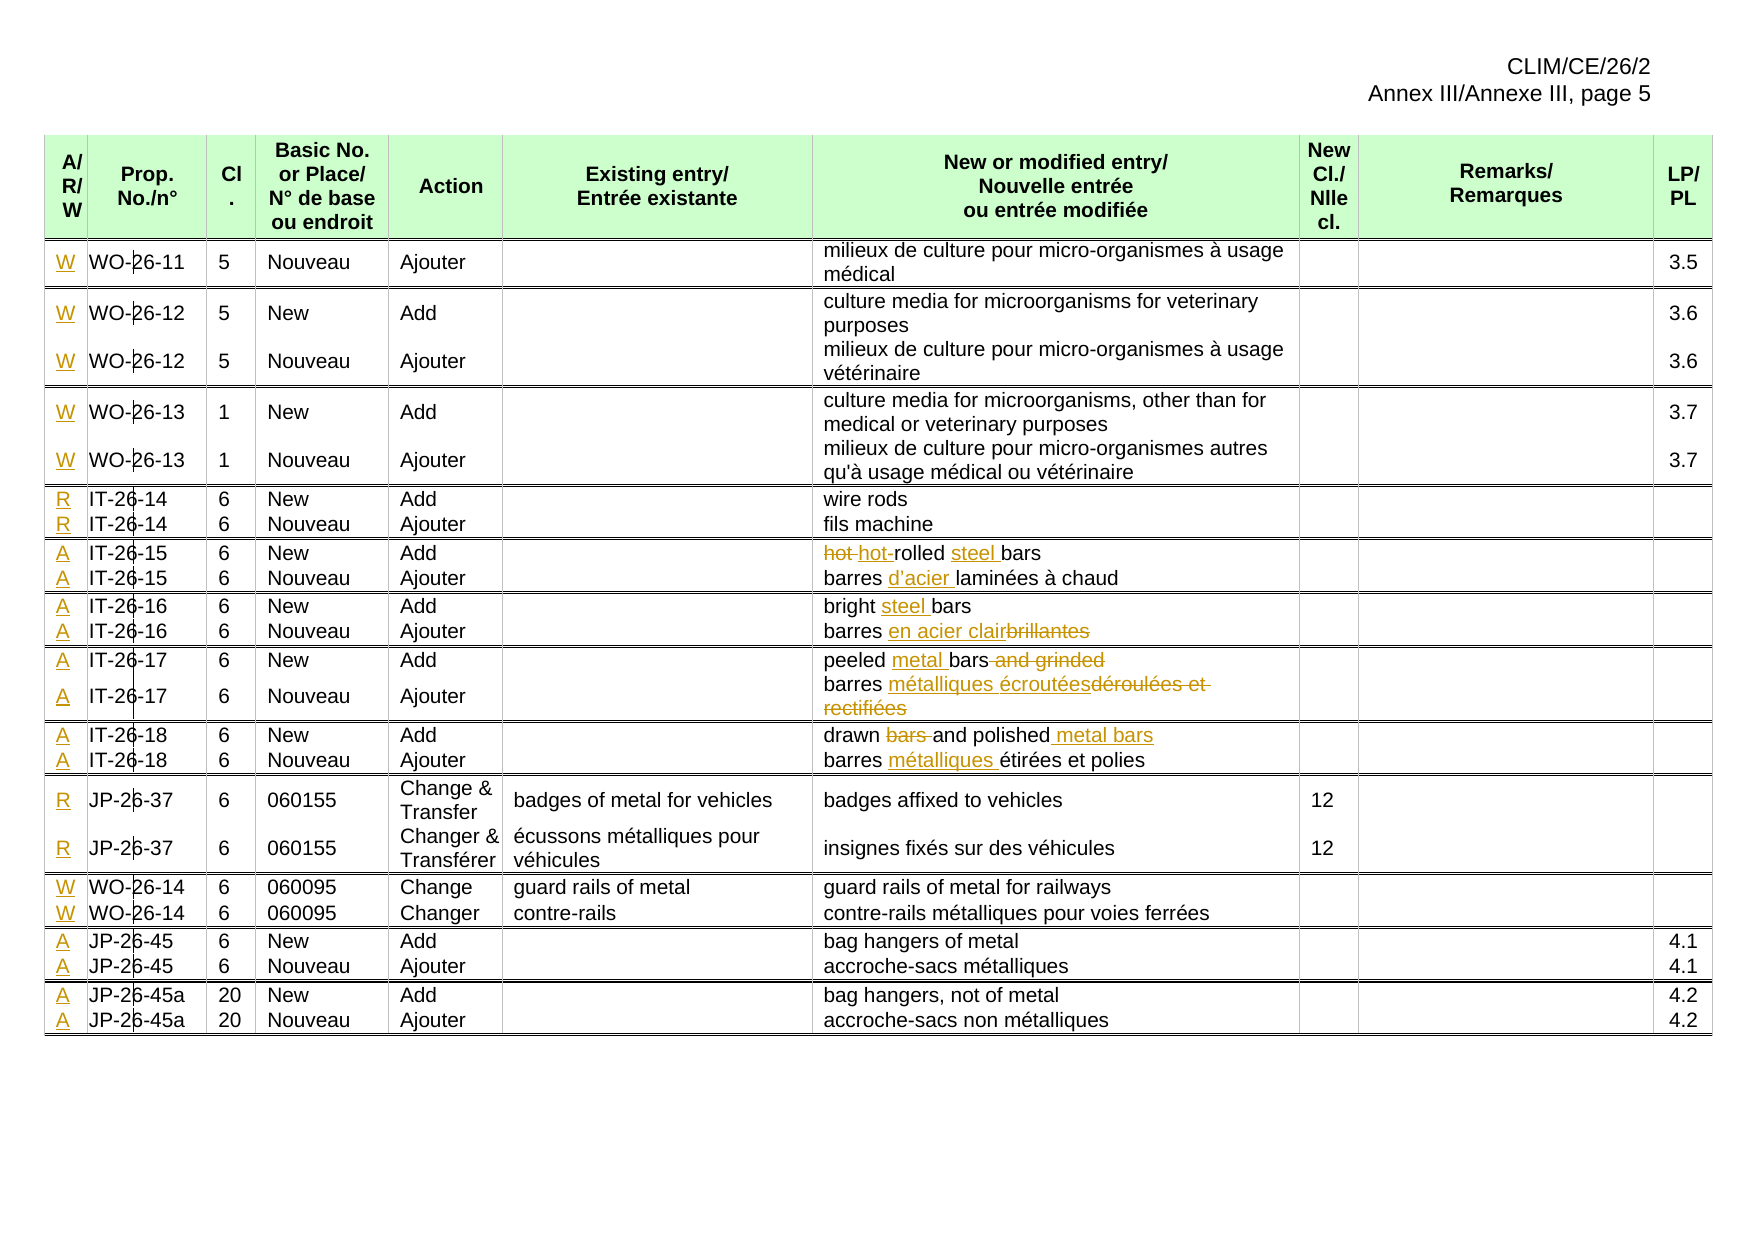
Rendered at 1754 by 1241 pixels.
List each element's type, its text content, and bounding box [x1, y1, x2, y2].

table_cell [1359, 723, 1653, 747]
table_cell New [256, 983, 388, 1006]
table_cell [1300, 388, 1358, 436]
table_cell Nouveau [256, 953, 388, 979]
table_cell [503, 1006, 812, 1033]
table_header Existing entry/ Entrée existante [503, 135, 812, 238]
table_cell IT-26-14 [134, 487, 206, 511]
table_cell [45, 337, 87, 384]
table_cell 3.5 [1654, 241, 1712, 286]
table_cell [1654, 776, 1712, 824]
table_cell IT-26-14 [88, 487, 133, 511]
table_cell JP-26-45a [134, 983, 206, 1006]
table_cell [45, 1006, 87, 1033]
table_cell 4.1 [1654, 953, 1712, 979]
table_cell 6 [207, 564, 255, 591]
table_cell Ajouter [389, 436, 502, 483]
table_cell New [256, 388, 388, 436]
table_cell bag hangers of metal [813, 929, 1299, 953]
table_cell [45, 723, 87, 747]
table_cell 6 [207, 723, 255, 747]
table_cell [45, 824, 87, 872]
table_cell IT-26-14 [88, 511, 206, 537]
table_cell New [256, 723, 388, 747]
table_cell Nouveau [256, 618, 388, 644]
table_cell badges affixed to vehicles [813, 776, 1299, 824]
table_cell Add [389, 540, 502, 564]
table_cell [1300, 594, 1358, 618]
table_cell [1654, 487, 1712, 511]
table_cell badges of metal for vehicles [503, 776, 812, 824]
table_cell IT-26-18 [88, 747, 206, 773]
table_cell [1359, 648, 1653, 672]
table_cell [503, 929, 812, 953]
table_cell 4.1 [1654, 929, 1712, 953]
table_header LP/ PL [1654, 135, 1712, 238]
table_cell [503, 289, 812, 337]
table_cell 060155 [256, 776, 388, 824]
table_cell [1654, 899, 1712, 926]
table_cell [1654, 618, 1712, 644]
table_cell [1300, 747, 1358, 773]
table_cell [1359, 511, 1653, 537]
table_cell 6 [207, 747, 255, 773]
table_cell Ajouter [389, 1006, 502, 1033]
table_cell JP-26-37 [88, 824, 206, 872]
table_cell Add [389, 388, 502, 436]
table_header Basic No. or Place/ N° de base ou endroit [256, 135, 388, 238]
table_cell 4.2 [1654, 1006, 1712, 1033]
table_cell Ajouter [389, 672, 502, 719]
table_cell JP-26-45a [88, 1006, 206, 1033]
table_cell New [256, 929, 388, 953]
table_cell 20 [207, 983, 255, 1006]
table_cell 12 [1300, 824, 1358, 872]
table_cell [1654, 564, 1712, 591]
table_cell WO-26-12 [88, 289, 206, 337]
table_cell WO-26-13 [88, 436, 206, 483]
table_cell 3.6 [1654, 337, 1712, 384]
table_cell [45, 648, 87, 672]
table_cell 6 [207, 511, 255, 537]
table_cell [1359, 672, 1653, 719]
table_cell 1 [207, 436, 255, 483]
table_cell [45, 540, 87, 564]
table_header New Cl./ Nlle cl. [1300, 135, 1358, 238]
table_cell [1300, 436, 1358, 483]
table_cell [1359, 824, 1653, 872]
table_cell Ajouter [389, 511, 502, 537]
table_cell Add [389, 983, 502, 1006]
table_cell New [256, 648, 388, 672]
table_cell [1359, 618, 1653, 644]
table_cell [1654, 672, 1712, 719]
table_cell Add [389, 723, 502, 747]
table_cell [1300, 337, 1358, 384]
table_cell [1300, 618, 1358, 644]
table_cell [1359, 289, 1653, 337]
table_cell accroche-sacs métalliques [813, 953, 1299, 979]
table_cell Nouveau [256, 672, 388, 719]
table_cell [1359, 899, 1653, 926]
table_cell [1654, 723, 1712, 747]
table_cell Changer [389, 899, 502, 926]
table_cell [1359, 436, 1653, 483]
table_cell [45, 899, 87, 926]
table_cell Change & Transfer [389, 776, 502, 824]
table_cell barres [813, 672, 1299, 719]
table_cell New [256, 540, 388, 564]
table_cell [1300, 875, 1358, 899]
table_cell [45, 436, 87, 483]
table_cell barres [813, 618, 1299, 644]
table_cell fils machine [813, 511, 1299, 537]
table_cell WO-26-13 [88, 388, 206, 436]
table_cell [45, 747, 87, 773]
table_cell Add [389, 648, 502, 672]
table_cell [1654, 824, 1712, 872]
table_cell [503, 564, 812, 591]
table_cell Nouveau [256, 511, 388, 537]
table_cell [1654, 540, 1712, 564]
table_cell guard rails of metal for railways [813, 875, 1299, 899]
table_cell [1300, 511, 1358, 537]
table_cell 6 [207, 899, 255, 926]
table_cell WO-26-11 [88, 241, 206, 286]
table_cell [45, 289, 87, 337]
table_cell Changer & Transférer [389, 824, 502, 872]
table_cell rolled bars [813, 540, 1299, 564]
table_cell New [256, 487, 388, 511]
table_cell [1359, 953, 1653, 979]
table_cell contre-rails [503, 899, 812, 926]
table_header Action [389, 135, 502, 238]
table_cell 6 [207, 618, 255, 644]
table_cell [1654, 648, 1712, 672]
table_cell [503, 672, 812, 719]
table_cell [1300, 648, 1358, 672]
table_cell IT-26-18 [88, 723, 133, 747]
table_cell JP-26-45 [134, 929, 206, 953]
table_cell [1300, 289, 1358, 337]
table_cell Add [389, 487, 502, 511]
table_cell 3.7 [1654, 436, 1712, 483]
table_cell WO-26-14 [88, 875, 133, 899]
table_cell Change [389, 875, 502, 899]
table_cell IT-26-17 [88, 648, 133, 672]
table_cell 6 [207, 487, 255, 511]
table_cell milieux de culture pour micro-organismes à usage médical [813, 241, 1299, 286]
table_cell [45, 594, 87, 618]
table_cell [503, 241, 812, 286]
table_cell Nouveau [256, 1006, 388, 1033]
table_cell JP-26-45a [88, 983, 133, 1006]
table_cell [1359, 487, 1653, 511]
table_cell 060155 [256, 824, 388, 872]
table_cell [503, 436, 812, 483]
table_cell [1300, 929, 1358, 953]
table_cell WO-26-14 [88, 899, 206, 926]
table_cell JP-26-45 [88, 929, 133, 953]
table_cell bright bars [813, 594, 1299, 618]
table_cell [503, 983, 812, 1006]
table_cell [1300, 723, 1358, 747]
table_cell [503, 511, 812, 537]
table_cell [45, 983, 87, 1006]
table_cell accroche-sacs non métalliques [813, 1006, 1299, 1033]
table_header Prop. No./n° [88, 135, 206, 238]
table_cell Nouveau [256, 564, 388, 591]
table_cell barres laminées à chaud [813, 564, 1299, 591]
table_cell IT-26-15 [88, 564, 206, 591]
table_cell Ajouter [389, 747, 502, 773]
table_cell Ajouter [389, 953, 502, 979]
table_cell drawn and polished [813, 723, 1299, 747]
table_cell [503, 540, 812, 564]
table_cell Ajouter [389, 241, 502, 286]
table_cell [1359, 241, 1653, 286]
table_cell 6 [207, 540, 255, 564]
table_cell IT-26-18 [134, 723, 206, 747]
table_cell guard rails of metal [503, 875, 812, 899]
table_cell Ajouter [389, 618, 502, 644]
table_cell 6 [207, 648, 255, 672]
table_cell [1359, 1006, 1653, 1033]
table_cell IT-26-17 [134, 672, 206, 719]
table_cell milieux de culture pour micro-organismes à usage vétérinaire [813, 337, 1299, 384]
table_cell [1359, 337, 1653, 384]
table_cell [1359, 929, 1653, 953]
table_cell [45, 511, 87, 537]
table_cell Add [389, 594, 502, 618]
table_cell bag hangers, not of metal [813, 983, 1299, 1006]
table_cell IT-26-17 [88, 672, 133, 719]
table_cell [1359, 776, 1653, 824]
table_cell Nouveau [256, 241, 388, 286]
table_cell New [256, 289, 388, 337]
table_cell [45, 929, 87, 953]
table_cell [1300, 487, 1358, 511]
table_cell IT-26-16 [88, 594, 133, 618]
table_cell [1654, 747, 1712, 773]
table_cell culture media for microorganisms, other than for medical or veterinary purposes [813, 388, 1299, 436]
table_cell 6 [207, 953, 255, 979]
table_cell [1300, 1006, 1358, 1033]
table_cell insignes fixés sur des véhicules [813, 824, 1299, 872]
table_header A/ R/ W [45, 135, 87, 238]
table_cell Ajouter [389, 337, 502, 384]
table_cell 6 [207, 776, 255, 824]
table_cell [1654, 875, 1712, 899]
table_cell Nouveau [256, 436, 388, 483]
table_cell Nouveau [256, 337, 388, 384]
table_cell 6 [207, 672, 255, 719]
table_cell [1359, 540, 1653, 564]
table_cell Nouveau [256, 747, 388, 773]
table_cell Add [389, 289, 502, 337]
table_cell WO-26-12 [88, 337, 206, 384]
table_cell [503, 723, 812, 747]
table_cell [1359, 388, 1653, 436]
table_cell IT-26-15 [134, 540, 206, 564]
table_cell IT-26-16 [88, 618, 206, 644]
table_cell [503, 618, 812, 644]
table_cell contre-rails métalliques pour voies ferrées [813, 899, 1299, 926]
table_cell milieux de culture pour micro-organismes autres qu'à usage médical ou vétérinaire [813, 436, 1299, 483]
table_cell [503, 487, 812, 511]
table_cell [1300, 983, 1358, 1006]
table_cell [45, 388, 87, 436]
table_cell JP-26-45 [88, 953, 206, 979]
table_cell 5 [207, 289, 255, 337]
table_header Remarks/ Remarques [1359, 135, 1653, 238]
table_cell [1300, 953, 1358, 979]
table_cell [1300, 672, 1358, 719]
table_cell [503, 388, 812, 436]
table_cell 5 [207, 241, 255, 286]
table_cell [1359, 747, 1653, 773]
table_cell [45, 487, 87, 511]
table_cell [1300, 564, 1358, 591]
table_cell [503, 594, 812, 618]
table_cell 12 [1300, 776, 1358, 824]
table_cell IT-26-16 [134, 594, 206, 618]
table_cell [45, 618, 87, 644]
table_cell 1 [207, 388, 255, 436]
table_cell 6 [207, 929, 255, 953]
table_cell 3.6 [1654, 289, 1712, 337]
table_cell IT-26-17 [134, 648, 206, 672]
table_cell [1300, 899, 1358, 926]
table_cell [1359, 594, 1653, 618]
table_cell [1300, 241, 1358, 286]
table_cell [503, 747, 812, 773]
table_cell [503, 337, 812, 384]
table_cell JP-26-37 [88, 776, 206, 824]
table_cell [1359, 875, 1653, 899]
table_cell 20 [207, 1006, 255, 1033]
table_cell wire rods [813, 487, 1299, 511]
table_cell peeled bars [813, 648, 1299, 672]
table_cell 6 [207, 875, 255, 899]
table_cell [45, 241, 87, 286]
table_cell [1359, 564, 1653, 591]
table_cell Add [389, 929, 502, 953]
table_cell WO-26-14 [134, 875, 206, 899]
table_cell 4.2 [1654, 983, 1712, 1006]
table_cell écussons métalliques pour véhicules [503, 824, 812, 872]
table_cell [45, 672, 87, 719]
table_cell 060095 [256, 899, 388, 926]
table_cell [1654, 594, 1712, 618]
table_cell 060095 [256, 875, 388, 899]
table_cell New [256, 594, 388, 618]
table_cell [503, 953, 812, 979]
table_cell [503, 648, 812, 672]
table_cell 5 [207, 337, 255, 384]
table_cell [45, 776, 87, 824]
table_header Cl. [207, 135, 255, 238]
table_cell [45, 875, 87, 899]
table_cell barres étirées et polies [813, 747, 1299, 773]
table_cell [45, 564, 87, 591]
table_cell [1654, 511, 1712, 537]
table_cell 3.7 [1654, 388, 1712, 436]
table_cell [1359, 983, 1653, 1006]
table_cell 6 [207, 824, 255, 872]
table_cell [1300, 540, 1358, 564]
table_header New or modified entry/ Nouvelle entrée ou entrée modifiée [813, 135, 1299, 238]
table_cell culture media for microorganisms for veterinary purposes [813, 289, 1299, 337]
table_cell [45, 953, 87, 979]
table_cell 6 [207, 594, 255, 618]
table_cell IT-26-15 [88, 540, 133, 564]
table_cell Ajouter [389, 564, 502, 591]
